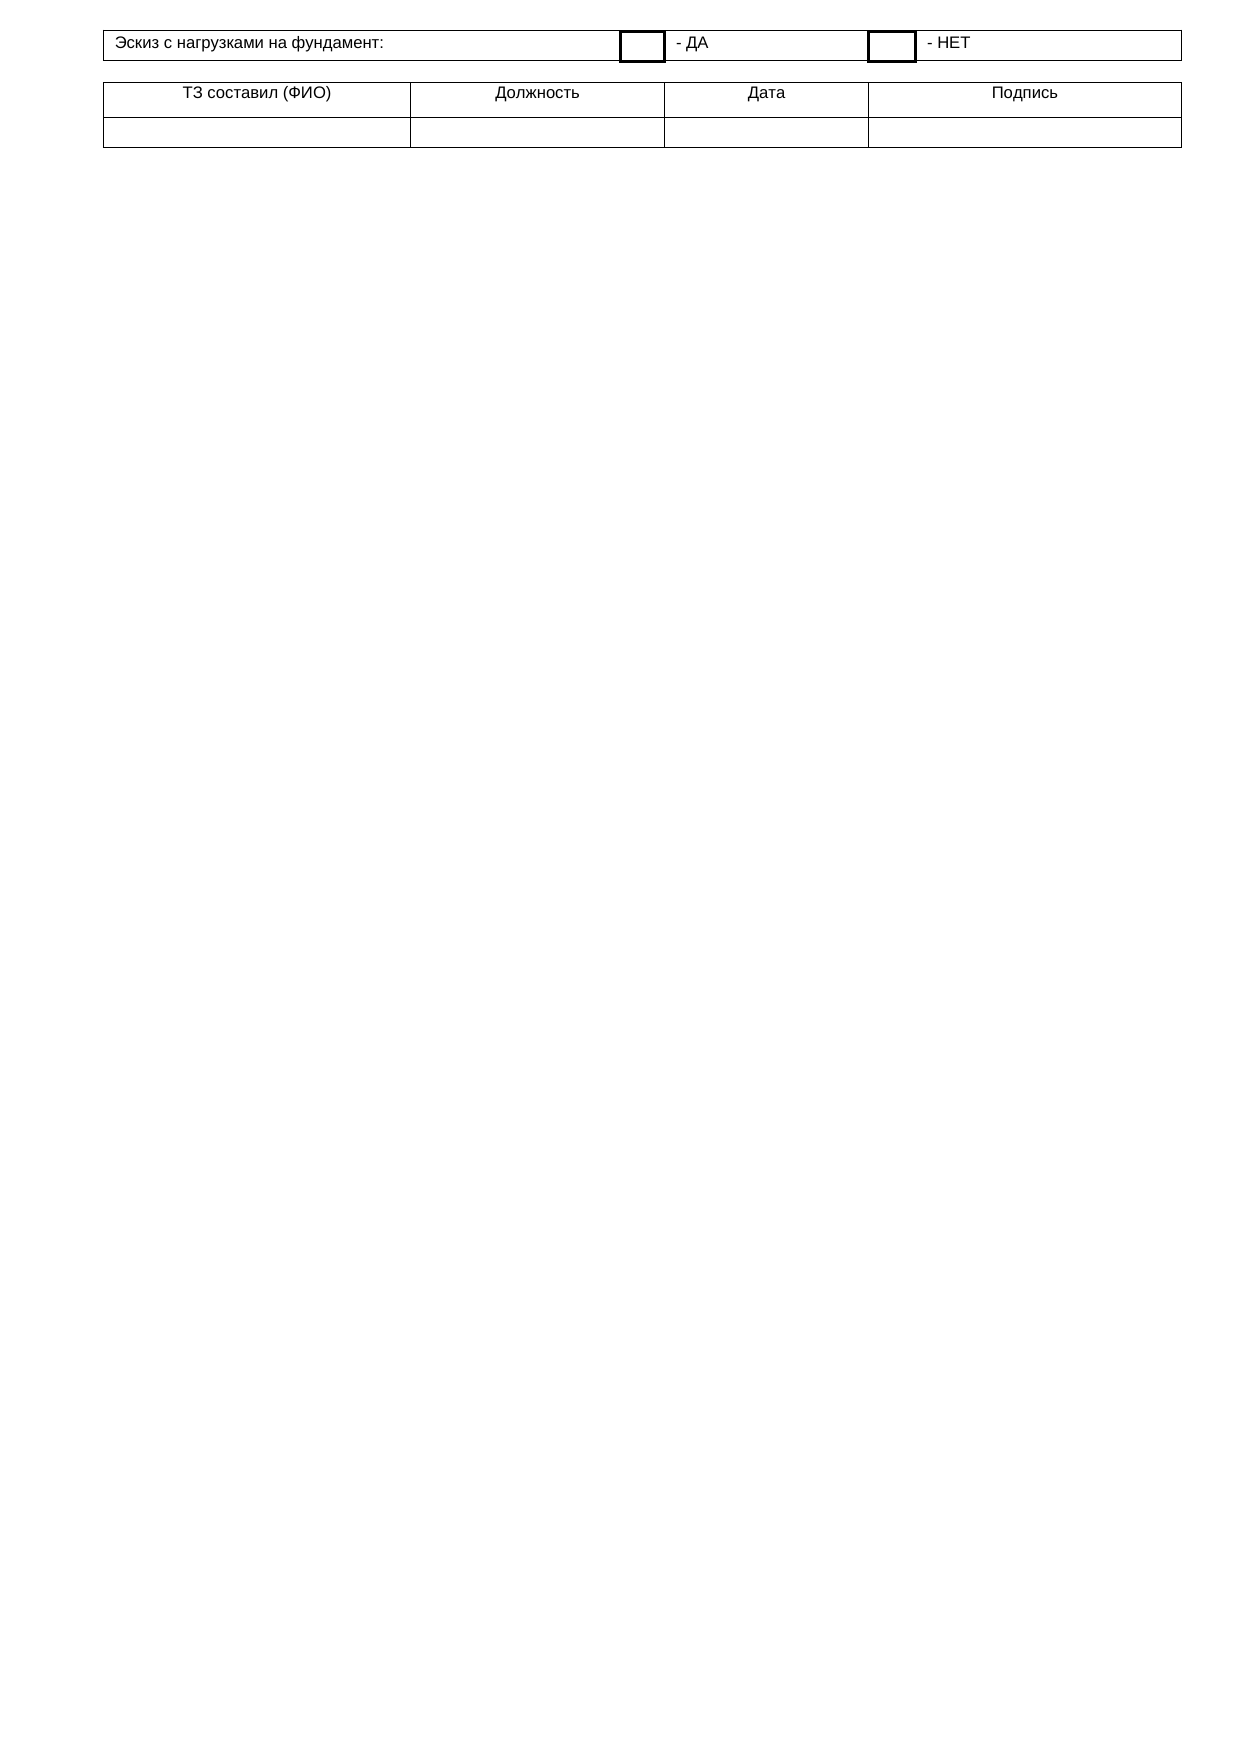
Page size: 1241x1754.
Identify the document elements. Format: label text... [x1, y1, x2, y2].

table_cell - НЕТ [917, 31, 1181, 60]
table_cell [870, 33, 914, 60]
table_cell Эскиз с нагрузками на фундамент: [104, 31, 619, 60]
table_header Подпись [869, 83, 1181, 117]
table_cell [104, 118, 410, 147]
table_header Дата [665, 83, 868, 117]
table_cell [665, 118, 868, 147]
table_cell - ДА [666, 31, 867, 60]
table_header ТЗ составил (ФИО) [104, 83, 410, 117]
table_cell [622, 33, 663, 60]
table_cell [869, 118, 1181, 147]
table_header Должность [411, 83, 664, 117]
table_cell [411, 118, 664, 147]
